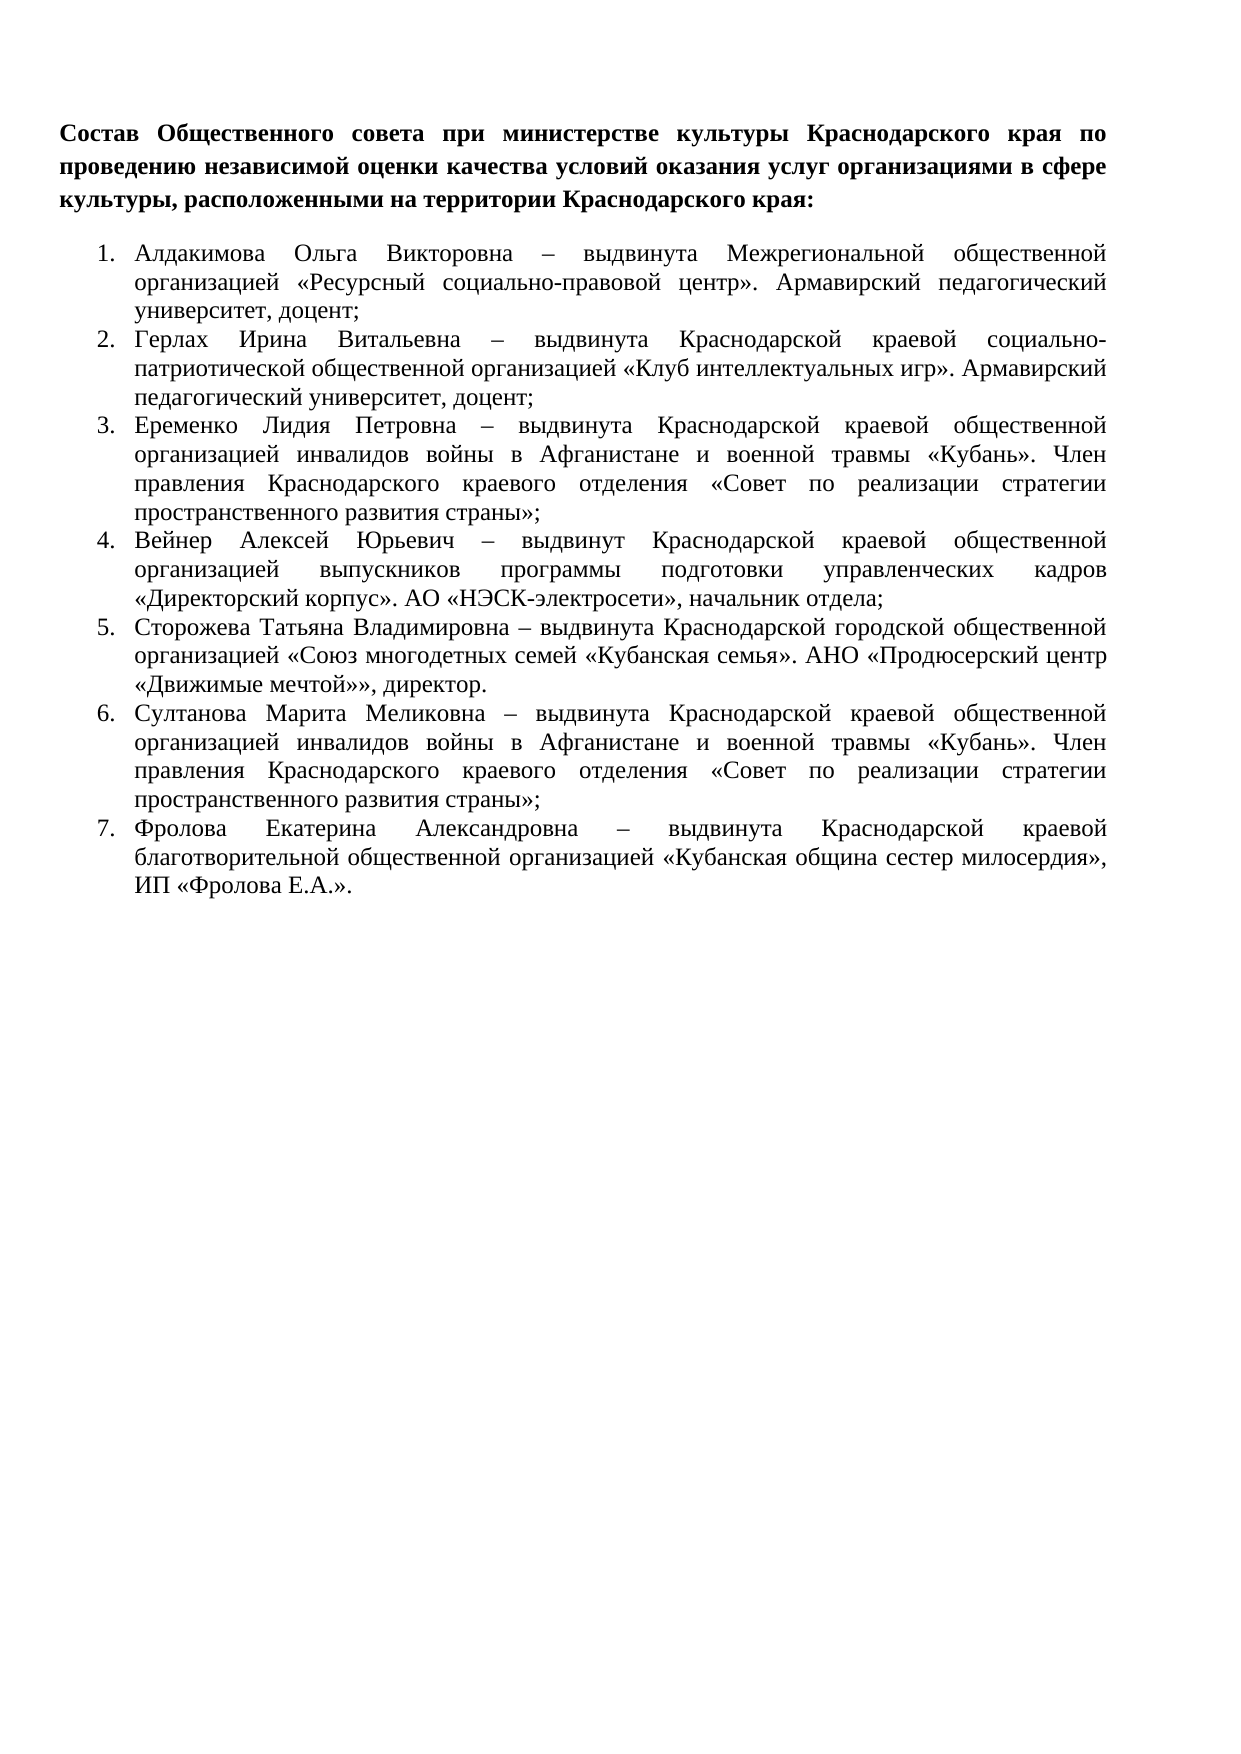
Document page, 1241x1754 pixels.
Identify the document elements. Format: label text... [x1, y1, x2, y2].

list Султанова Марита Меликовна – выдвинута Краснодарской краевой общественной организацией инвалидов войны в Афганистане и военной травмы «Кубань». Член правления Краснодарского краевого отделения «Совет по реализации стратегии пространственного развития страны»; [97, 698, 1107, 813]
list Вейнер Алексей Юрьевич – выдвинут Краснодарской краевой общественной организацией выпускников программы подготовки управленческих кадров «Директорский корпус». АО «НЭСК-электросети», начальник отдела; [97, 526, 1107, 612]
list Алдакимова Ольга Викторовна – выдвинута Межрегиональной общественной организацией «Ресурсный социально-правовой центр». Армавирский педагогический университет, доцент; [97, 238, 1107, 324]
text Состав Общественного совета при министерстве культуры Краснодарского края по проведению независимой оценки качества условий оказания услуг организациями в сфере культуры, расположенными на территории Краснодарского края: [59, 118, 1107, 213]
list Герлах Ирина Витальевна – выдвинута Краснодарской краевой социально-патриотической общественной организацией «Клуб интеллектуальных игр». Армавирский педагогический университет, доцент; [97, 324, 1107, 411]
list Сторожева Татьяна Владимировна – выдвинута Краснодарской городской общественной организацией «Союз многодетных семей «Кубанская семья». АНО «Продюсерский центр «Движимые мечтой»», директор. [97, 612, 1107, 698]
list Фролова Екатерина Александровна – выдвинута Краснодарской краевой благотворительной общественной организацией «Кубанская община сестер милосердия», ИП «Фролова Е.А.». [97, 813, 1107, 899]
list Еременко Лидия Петровна – выдвинута Краснодарской краевой общественной организацией инвалидов войны в Афганистане и военной травмы «Кубань». Член правления Краснодарского краевого отделения «Совет по реализации стратегии пространственного развития страны»; [97, 411, 1107, 526]
